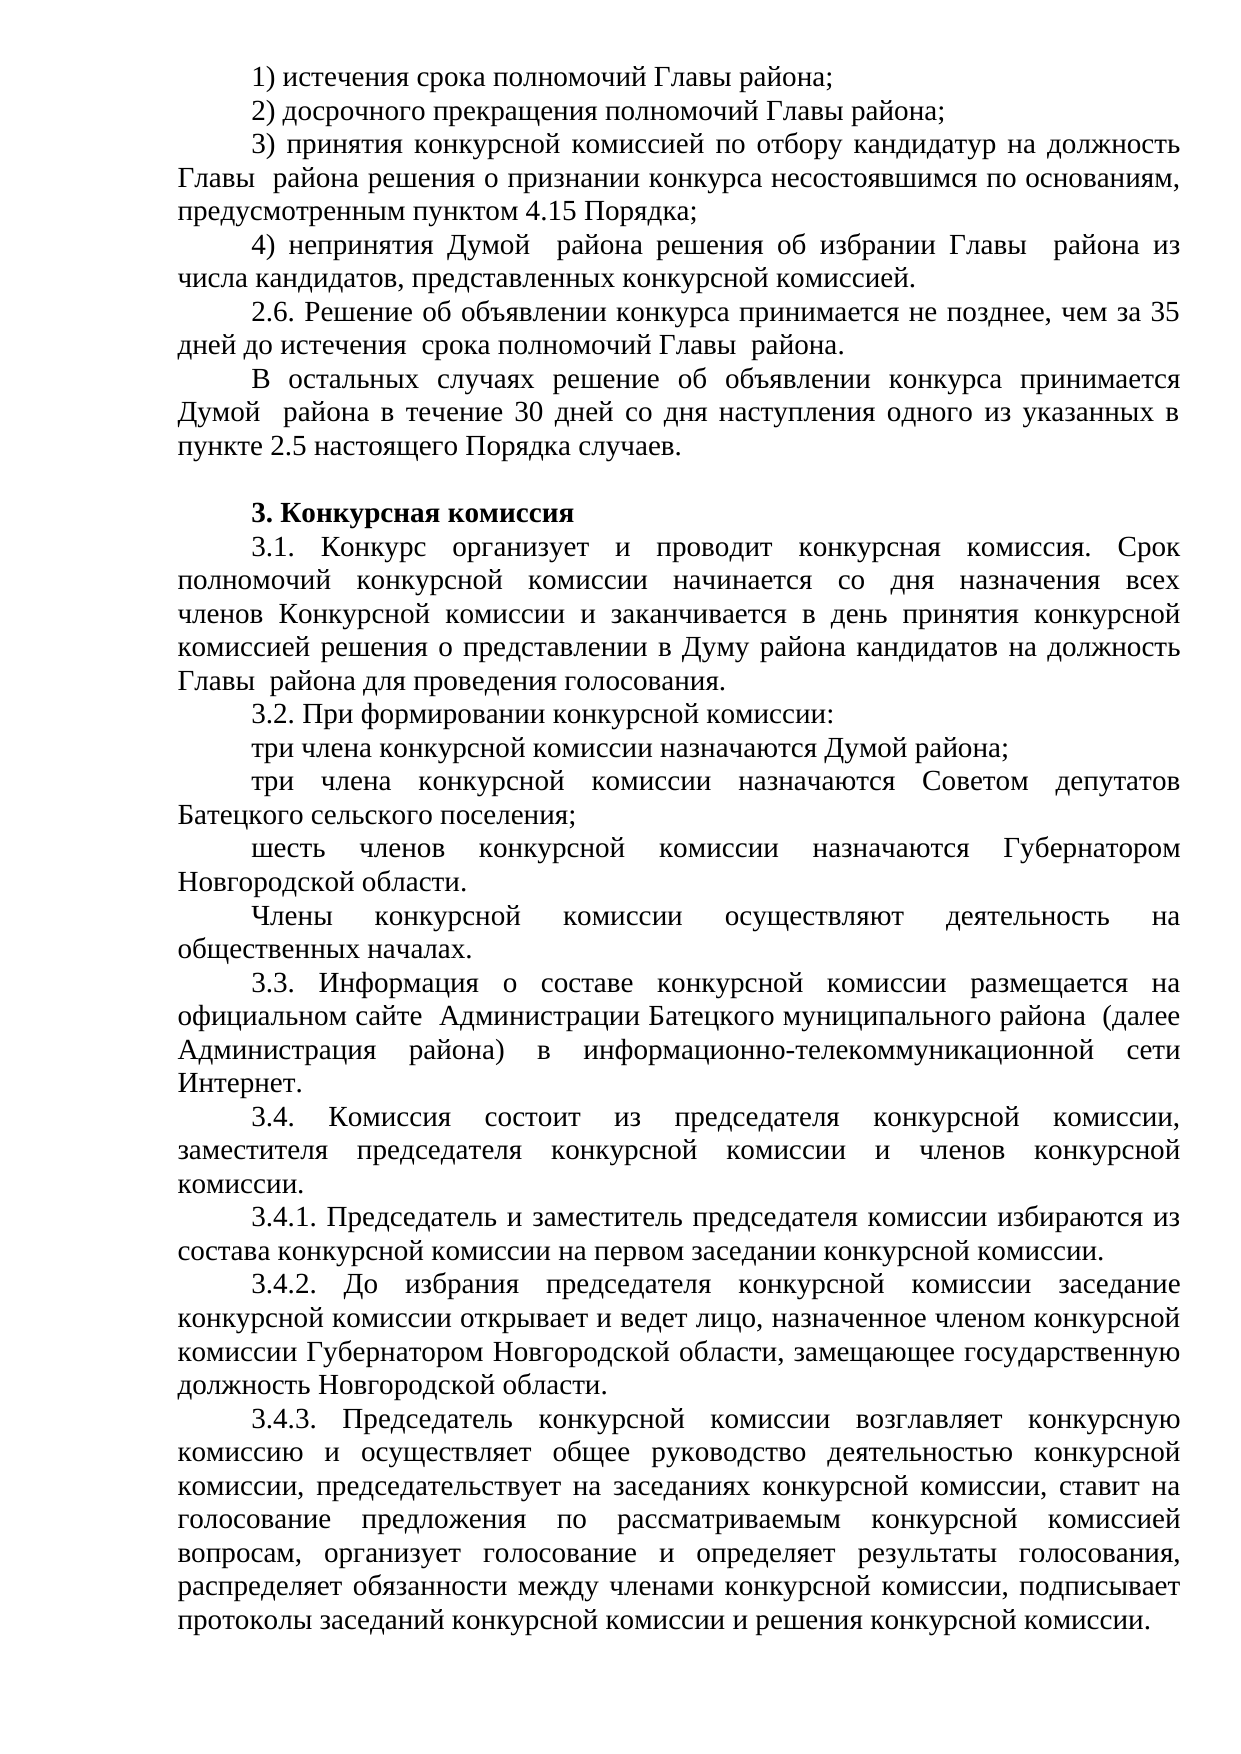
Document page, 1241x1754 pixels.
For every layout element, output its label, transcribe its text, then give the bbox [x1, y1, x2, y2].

text 4) непринятия Думой района решения об избрании Главы района из числа кандидатов, представленных конкурсной комиссией. [177, 227, 1181, 294]
text три члена конкурсной комиссии назначаются Думой района; [177, 730, 1181, 763]
text 3.4.3. Председатель конкурсной комиссии возглавляет конкурсную комиссию и осуществляет общее руководство деятельностью конкурсной комиссии, председательствует на заседаниях конкурсной комиссии, ставит на голосование предложения по рассматриваемым конкурсной комиссией вопросам, организует голосование и определяет результаты голосования, распределяет обязанности между членами конкурсной комиссии, подписывает протоколы заседаний конкурсной комиссии и решения конкурсной комиссии. [177, 1401, 1181, 1636]
text В остальных случаях решение об объявлении конкурса принимается Думой района в течение 30 дней со дня наступления одного из указанных в пункте 2.5 настоящего Порядка случаев. [177, 361, 1181, 462]
text Члены конкурсной комиссии осуществляют деятельность на общественных началах. [177, 898, 1181, 965]
text шесть членов конкурсной комиссии назначаются Губернатором Новгородской области. [177, 831, 1181, 898]
text 3.4. Комиссия состоит из председателя конкурсной комиссии, заместителя председателя конкурсной комиссии и членов конкурсной комиссии. [177, 1099, 1181, 1199]
text 3. Конкурсная комиссия [177, 495, 1181, 529]
text три члена конкурсной комиссии назначаются Советом депутатов Батецкого сельского поселения; [177, 763, 1181, 831]
text 3.4.1. Председатель и заместитель председателя комиссии избираются из состава конкурсной комиссии на первом заседании конкурсной комиссии. [177, 1199, 1181, 1267]
text 3) принятия конкурсной комиссией по отбору кандидатур на должность Главы района решения о признании конкурса несостоявшимся по основаниям, предусмотренным пунктом 4.15 Порядка; [177, 126, 1181, 227]
text 3.4.2. До избрания председателя конкурсной комиссии заседание конкурсной комиссии открывает и ведет лицо, назначенное членом конкурсной комиссии Губернатором Новгородской области, замещающее государственную должность Новгородской области. [177, 1267, 1181, 1401]
text 2.6. Решение об объявлении конкурса принимается не позднее, чем за 35 дней до истечения срока полномочий Главы района. [177, 294, 1181, 361]
text 1) истечения срока полномочий Главы района; [177, 59, 1181, 93]
text 2) досрочного прекращения полномочий Главы района; [177, 93, 1181, 126]
text 3.2. При формировании конкурсной комиссии: [177, 696, 1181, 730]
text 3.3. Информация о составе конкурсной комиссии размещается на официальном сайте Администрации Батецкого муниципального района (далее Администрация района) в информационно-телекоммуникационной сети Интернет. [177, 965, 1181, 1099]
text 3.1. Конкурс организует и проводит конкурсная комиссия. Срок полномочий конкурсной комиссии начинается со дня назначения всех членов Конкурсной комиссии и заканчивается в день принятия конкурсной комиссией решения о представлении в Думу района кандидатов на должность Главы района для проведения голосования. [177, 529, 1181, 696]
